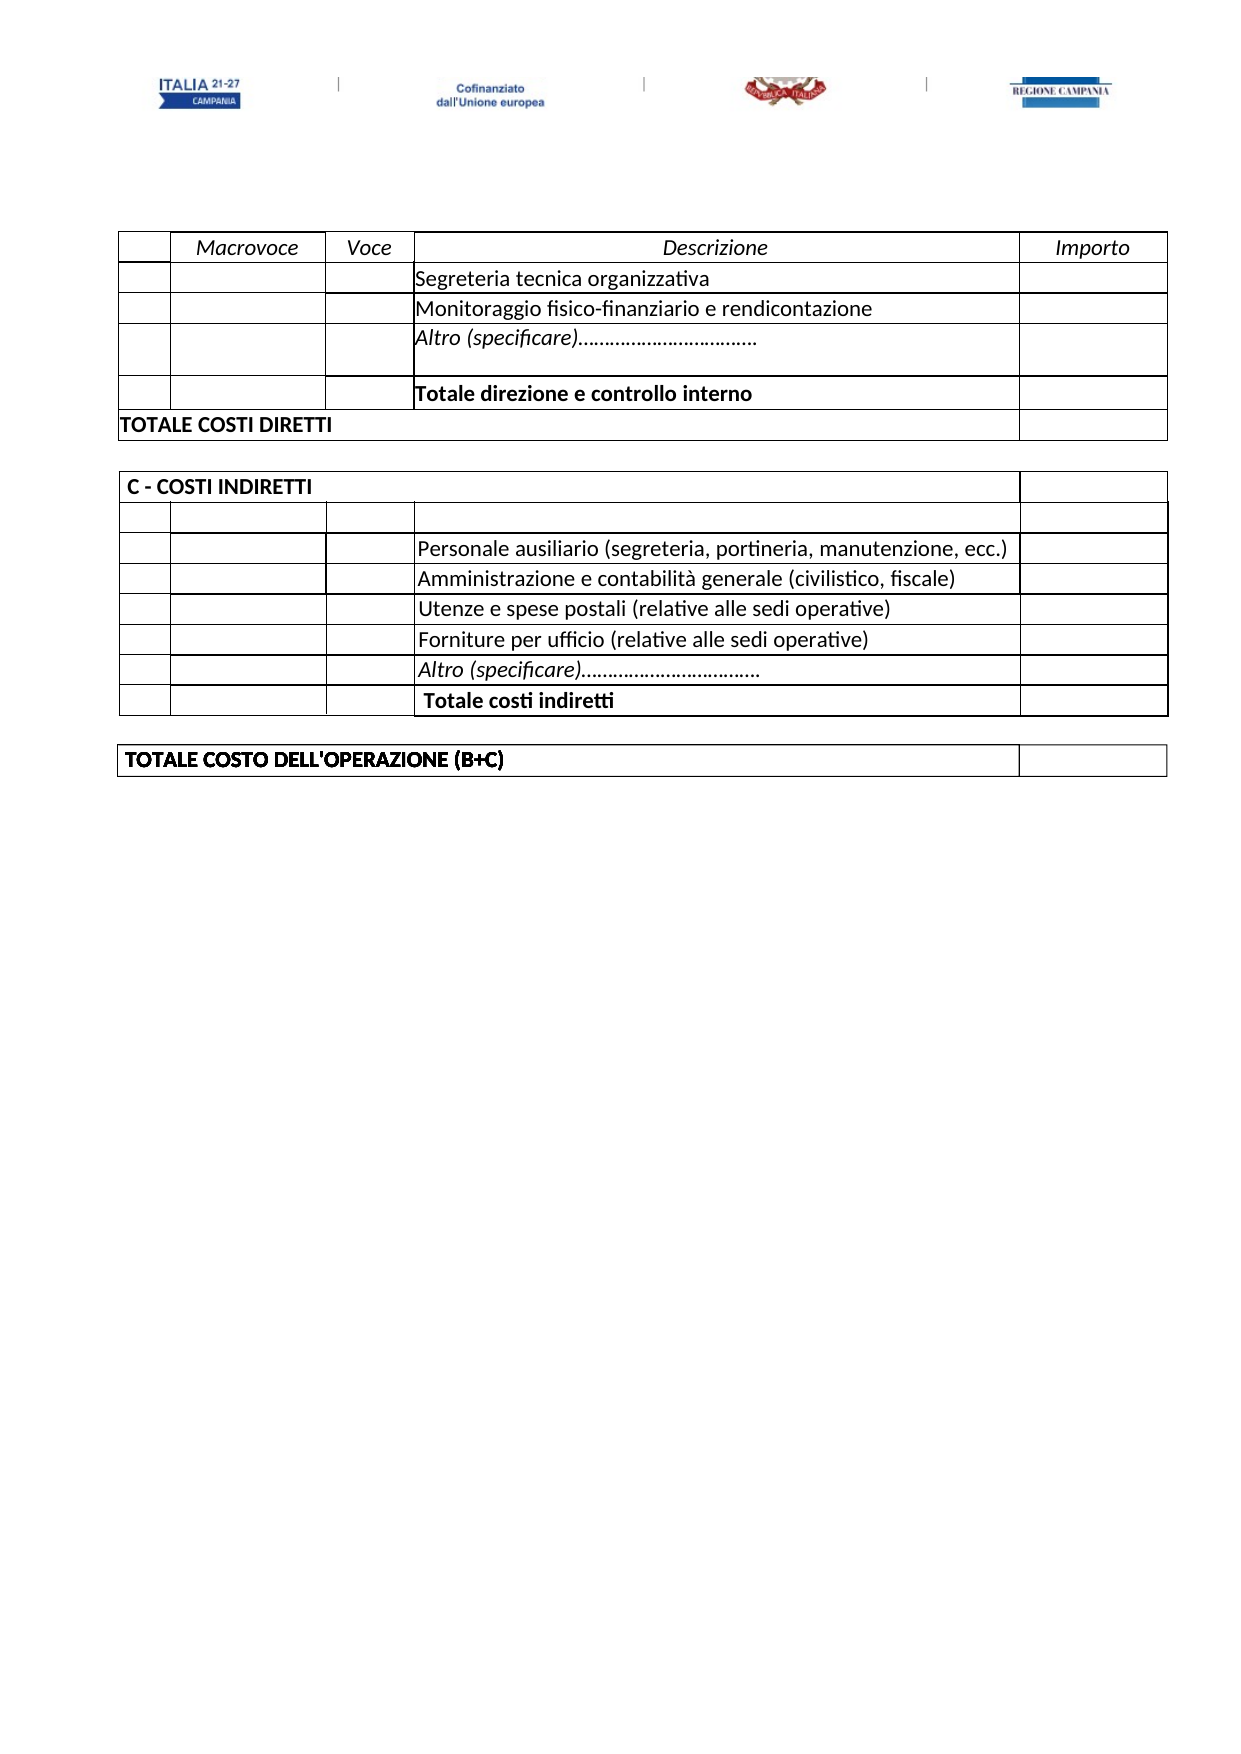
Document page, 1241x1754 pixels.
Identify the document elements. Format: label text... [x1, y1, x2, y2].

table_cell [120, 655, 170, 684]
table_cell TOTALE COSTI DIRETTI [119, 410, 1019, 439]
table_cell Utenze e spese postali (relative alle sedi operative) [415, 595, 1020, 623]
table_cell [120, 685, 170, 715]
table_cell [415, 503, 1020, 532]
table_header Macrovoce [171, 233, 325, 261]
table_cell [1021, 686, 1167, 715]
table_cell Monitoraggio fisico-finanziario e rendicontazione [415, 294, 1019, 322]
table_cell [327, 503, 414, 532]
table_cell [171, 625, 326, 654]
table_header Descrizione [415, 233, 1019, 261]
table_cell [120, 503, 170, 532]
table_cell [1021, 534, 1167, 562]
table_header [119, 232, 170, 261]
table_cell [1020, 377, 1167, 409]
table_cell [326, 686, 414, 715]
table_header Importo [1020, 233, 1167, 261]
table_cell [171, 595, 326, 623]
table_cell Totale direzione e controllo interno [415, 377, 1019, 409]
table_cell [119, 376, 170, 409]
table_header Voce [326, 232, 414, 261]
table_cell [327, 656, 414, 684]
table_cell [326, 263, 413, 292]
table_cell [1021, 595, 1167, 623]
table_cell [1021, 625, 1167, 654]
table_cell Altro (specificare)……………………………. [415, 324, 1019, 375]
table_cell [119, 293, 170, 322]
table_cell [171, 293, 325, 322]
table_cell [1020, 263, 1167, 292]
table_cell [171, 263, 325, 292]
table_cell [1020, 294, 1167, 322]
table_cell Totale costi indiretti [415, 686, 1020, 715]
table_cell [171, 534, 325, 562]
picture [106, 77, 1181, 154]
table_cell [120, 564, 170, 593]
table_cell [1021, 564, 1167, 593]
table_cell Amministrazione e contabilità generale (civilistico, fiscale) [415, 564, 1019, 593]
table_cell Segreteria tecnica organizzativa [415, 263, 1019, 292]
table_cell [171, 564, 325, 593]
table_cell [171, 376, 325, 409]
table_cell [171, 686, 326, 715]
table_cell [120, 533, 170, 562]
table_cell [326, 377, 413, 409]
table_cell [1021, 656, 1167, 684]
table_cell [119, 324, 170, 375]
table_cell [120, 594, 170, 623]
table_cell [327, 595, 414, 623]
table_cell Altro (specificare)……………………………. [415, 656, 1020, 684]
table_cell Personale ausiliario (segreteria, portineria, manutenzione, ecc.) [415, 534, 1019, 562]
table_cell Forniture per ufficio (relative alle sedi operative) [415, 625, 1020, 654]
table_cell [327, 564, 414, 593]
table_cell [1020, 324, 1167, 375]
table_cell [326, 324, 413, 375]
table_cell [326, 294, 413, 322]
table_cell [119, 263, 170, 292]
table_header C - COSTI INDIRETTI [120, 472, 1019, 501]
table_cell [120, 625, 170, 654]
table_header [1021, 472, 1167, 501]
table_cell [1020, 410, 1167, 439]
table_cell [327, 534, 414, 562]
table_cell [327, 625, 414, 654]
table_cell [171, 324, 325, 375]
table_cell [171, 503, 326, 532]
table_cell [171, 656, 326, 684]
table_cell [1021, 503, 1167, 532]
